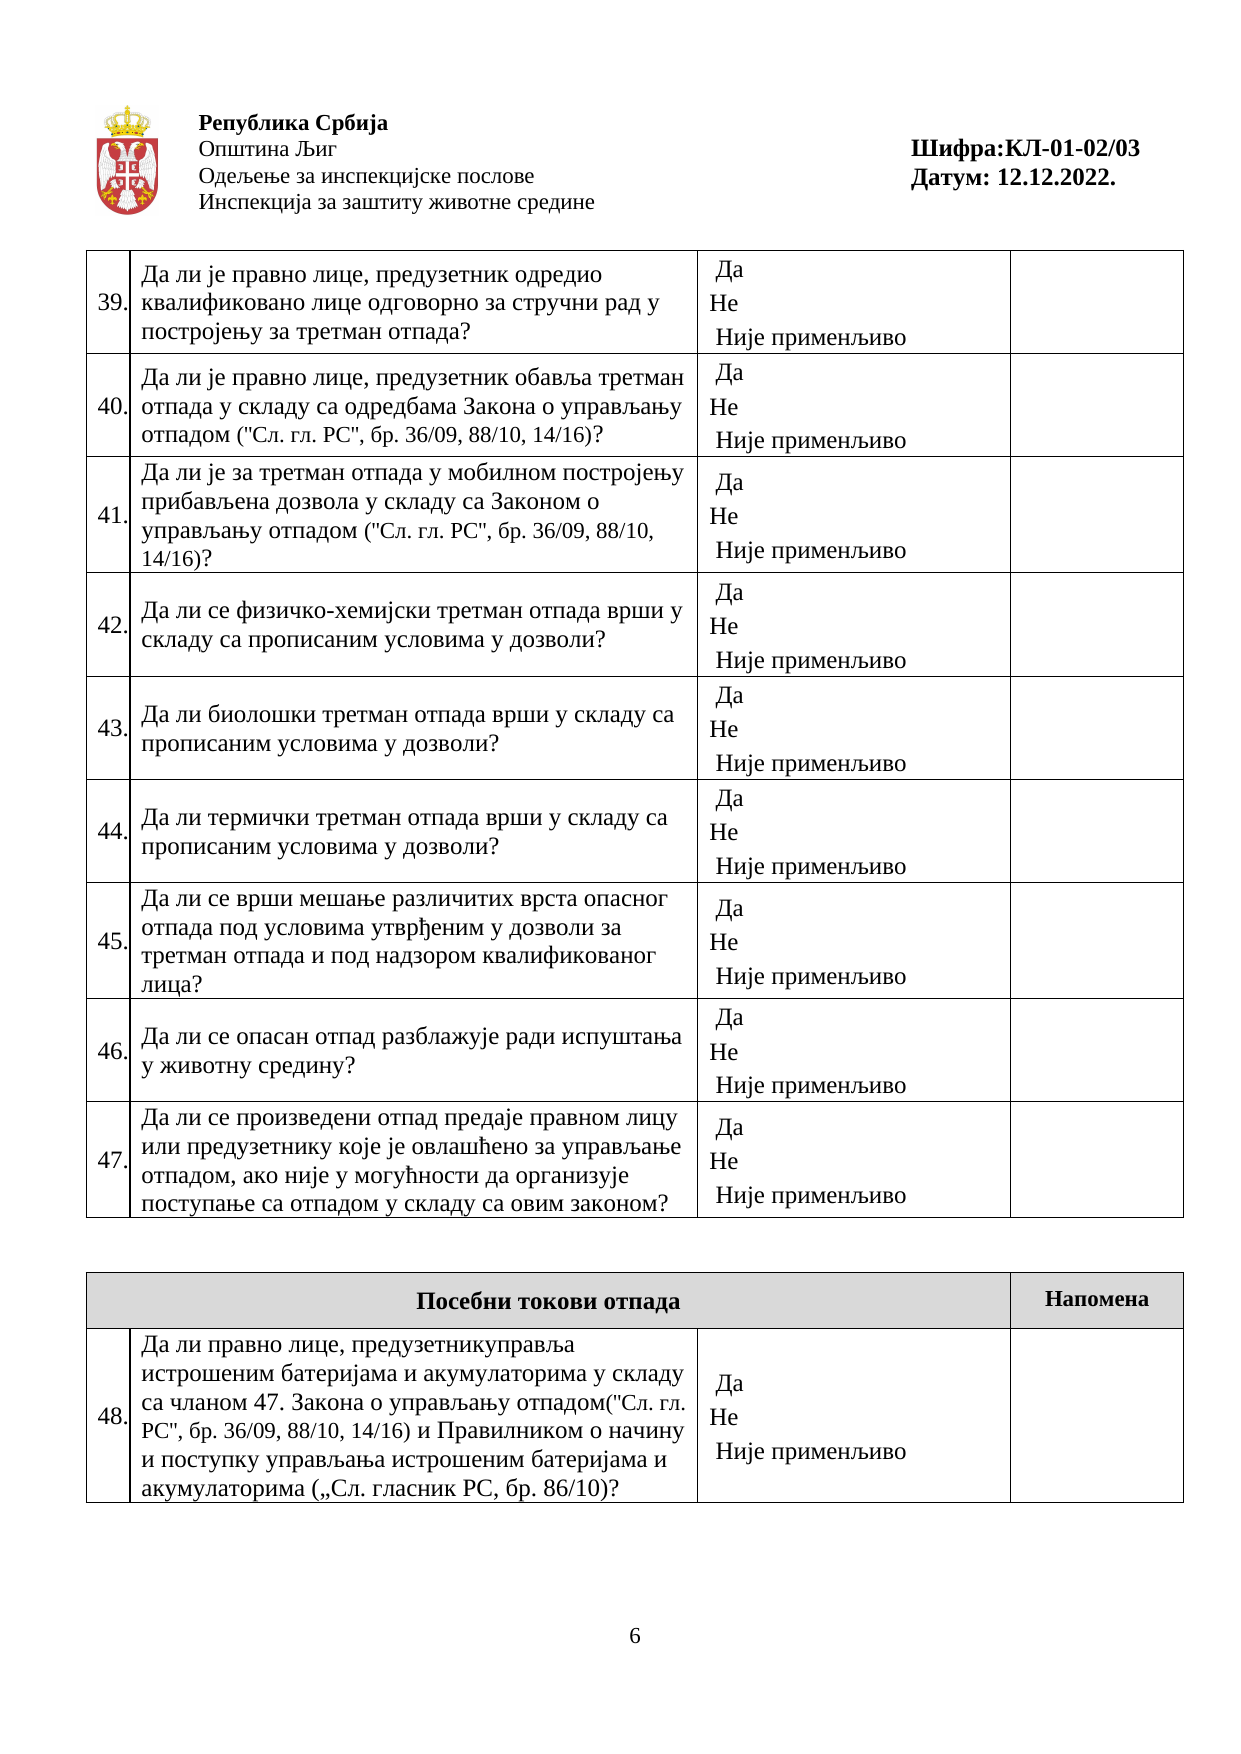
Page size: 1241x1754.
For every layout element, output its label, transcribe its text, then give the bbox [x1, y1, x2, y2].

table_cell Да ли се произведени отпад предаје правном лицу или предузетнику које је овлашћено за управљање отпадом, ако није у могућности да организује поступање са отпадом у складу са овим законом? [131, 1102, 697, 1217]
table_cell Да Не Није применљиво [698, 457, 1010, 572]
table_cell Да Не Није применљиво [698, 999, 1010, 1101]
table_cell [1011, 883, 1183, 998]
table_cell [1011, 780, 1183, 882]
table_cell [87, 1329, 129, 1502]
table_cell Да ли је правно лице, предузетник одредио квалификовано лице одговорно за стручни рад у постројењу за третман отпада? [131, 251, 697, 353]
table_cell Да Не Није применљиво [698, 573, 1010, 676]
table_cell [87, 999, 129, 1101]
picture [95, 105, 160, 216]
table_cell Да ли је правно лице, предузетник обавља третман отпада у складу са одредбама Закона о управљању отпадом (''Сл. гл. РС'', бр. 36/09, 88/10, 14/16)? [131, 354, 697, 456]
table_cell [1011, 677, 1183, 779]
table_cell [1011, 251, 1183, 353]
table_cell [1011, 999, 1183, 1101]
table_cell [1011, 573, 1183, 676]
table_cell [87, 677, 129, 779]
table_cell Да ли се физичко-хемијски третман отпада врши у складу са прописаним условима у дозволи? [131, 573, 697, 676]
table_cell Да Не Није применљиво [698, 354, 1010, 456]
table_cell Да ли правно лице, предузетникуправља истрошеним батеријама и акумулаторима у складу са чланом 47. Закона о управљању отпадом(''Сл. гл. РС'', бр. 36/09, 88/10, 14/16) и Правилником о начину и поступку управљања истрошеним батеријама и акумулаторима („Сл. гласник РС, бр. 86/10)? [131, 1329, 697, 1502]
table_header Посебни токови отпада [87, 1273, 1010, 1328]
table_cell [87, 457, 129, 572]
table_cell [87, 1102, 129, 1217]
table_cell [87, 354, 129, 456]
table_cell Да ли се врши мешање различитих врста опасног отпада под условима утврђеним у дозволи за третман отпада и под надзором квалификованог лица? [131, 883, 697, 998]
table_cell [87, 883, 129, 998]
table_cell Да Не Није применљиво [698, 780, 1010, 882]
table_cell Да ли биолошки третман отпада врши у складу са прописаним условима у дозволи? [131, 677, 697, 779]
table_cell [1011, 1102, 1183, 1217]
table_header Напомена [1011, 1273, 1183, 1328]
table_cell [1011, 354, 1183, 456]
table_cell Да ли се опасан отпад разблажује ради испуштања у животну средину? [131, 999, 697, 1101]
table_cell Да Не Није применљиво [698, 677, 1010, 779]
table_cell [1011, 457, 1183, 572]
table_cell [1011, 1329, 1183, 1502]
table_cell Да ли је за третман отпада у мобилном постројењу прибављена дозвола у складу са Законом о управљању отпадом (''Сл. гл. РС'', бр. 36/09, 88/10, 14/16)? [131, 457, 697, 572]
table_cell Да Не Није применљиво [698, 1102, 1010, 1217]
table_cell Да Не Није применљиво [698, 883, 1010, 998]
table_cell Да Не Није применљиво [698, 1329, 1010, 1502]
table_cell Да ли термички третман отпада врши у складу са прописаним условима у дозволи? [131, 780, 697, 882]
table_cell Да Не Није применљиво [698, 251, 1010, 353]
table_cell [87, 573, 129, 676]
table_cell [87, 251, 129, 353]
table_cell [87, 780, 129, 882]
